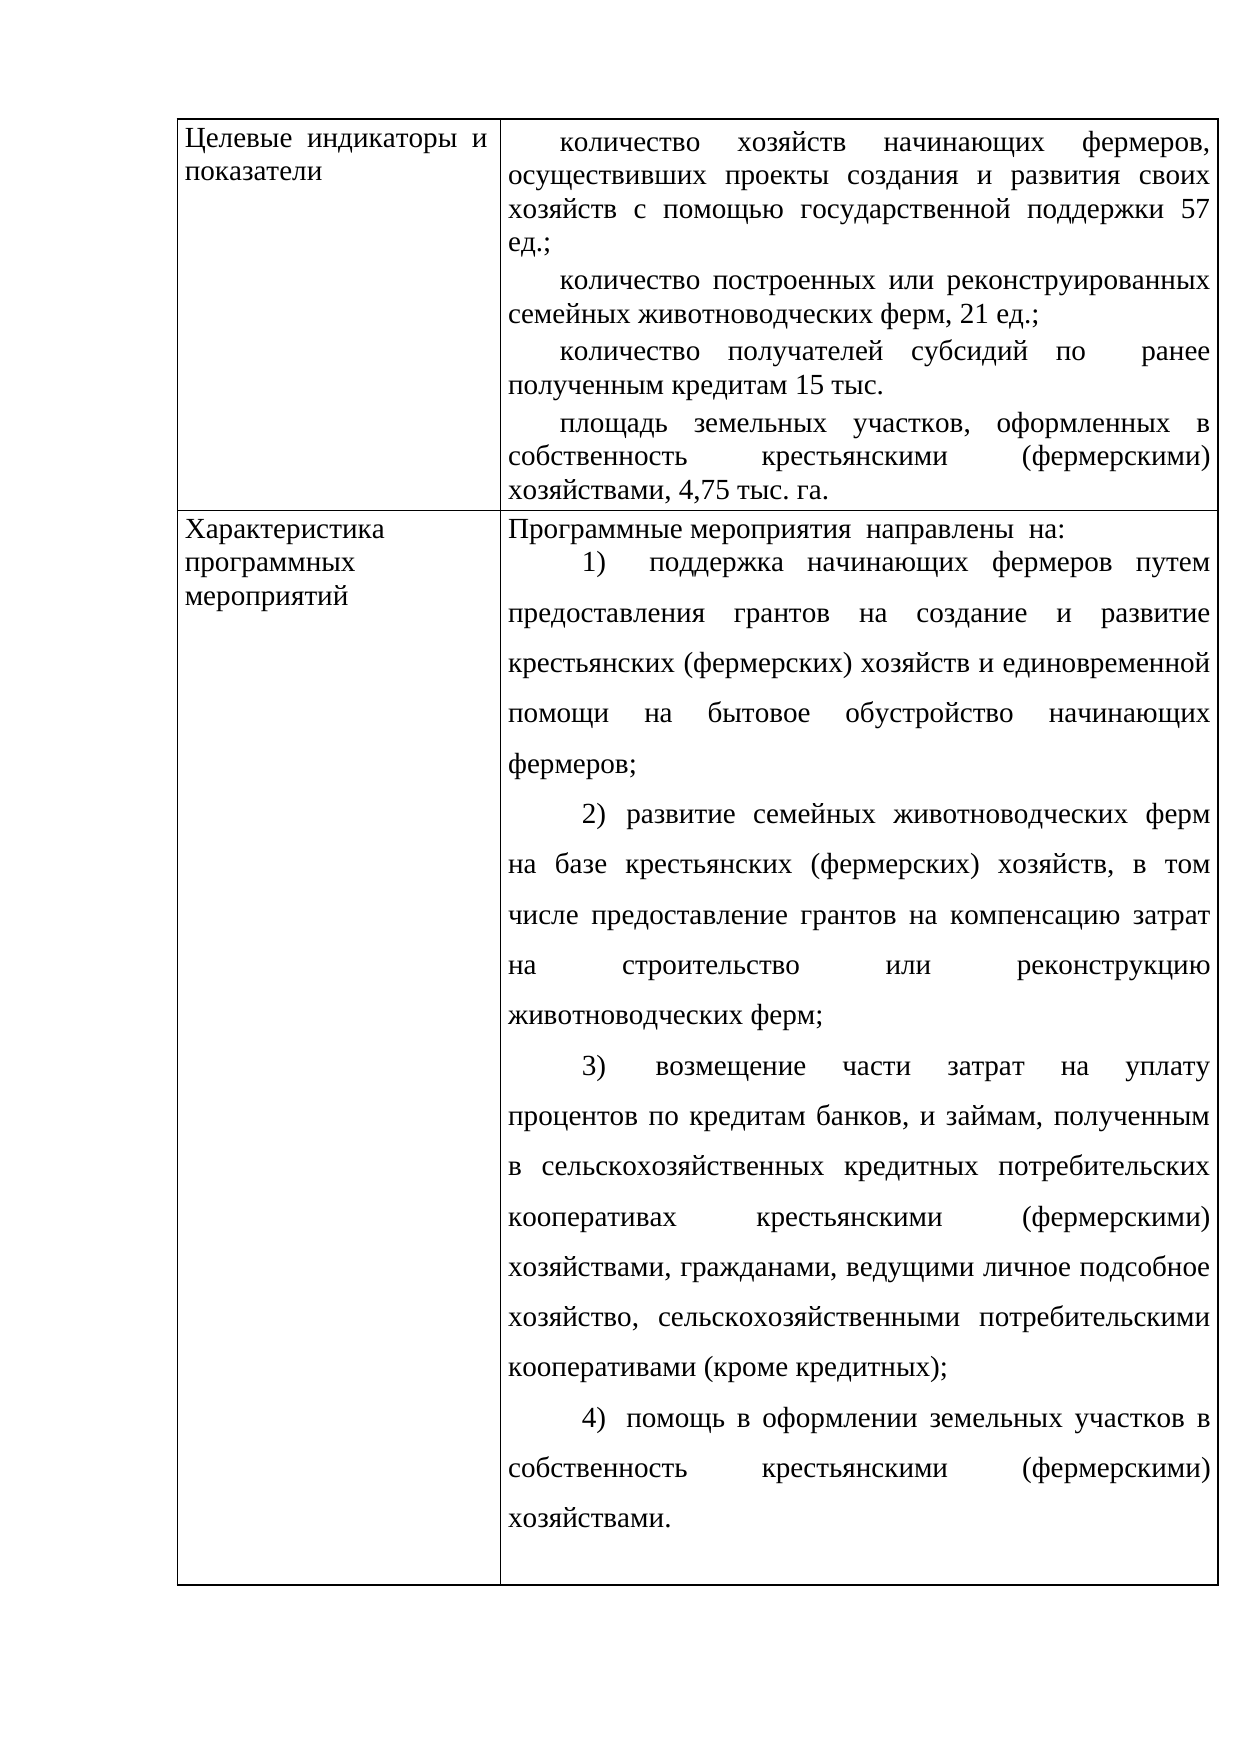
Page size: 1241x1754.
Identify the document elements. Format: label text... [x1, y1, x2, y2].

table_cell количество хозяйств начинающих фермеров, осуществивших проекты создания и развития своих хозяйств с помощью государственной поддержки 57 ед.; количество построенных или реконструированных семейных животноводческих ферм, 21 ед.; количество получателей субсидий по ранее полученным кредитам 15 тыс. площадь земельных участков, оформленных в собственность крестьянскими (фермерскими) хозяйствами, 4,75 тыс. га. [501, 120, 1217, 509]
table_cell Характеристика программных мероприятий [178, 511, 500, 1584]
table_cell Программные мероприятия направлены на: поддержка начинающих фермеров путем предоставления грантов на создание и развитие крестьянских (фермерских) хозяйств и единовременной помощи на бытовое обустройство начинающих фермеров; развитие семейных животноводческих ферм на базе крестьянских (фермерских) хозяйств, в том числе предоставление грантов на компенсацию затрат на строительство или реконструкцию животноводческих ферм; возмещение части затрат на уплату процентов по кредитам банков, и займам, полученным в сельскохозяйственных кредитных потребительских кооперативах крестьянскими (фермерскими) хозяйствами, гражданами, ведущими личное подсобное хозяйство, сельскохозяйственными потребительскими кооперативами (кроме кредитных); помощь в оформлении земельных участков в собственность крестьянскими (фермерскими) хозяйствами. [501, 511, 1217, 1584]
table_cell Целевые индикаторы и показатели [178, 120, 500, 509]
